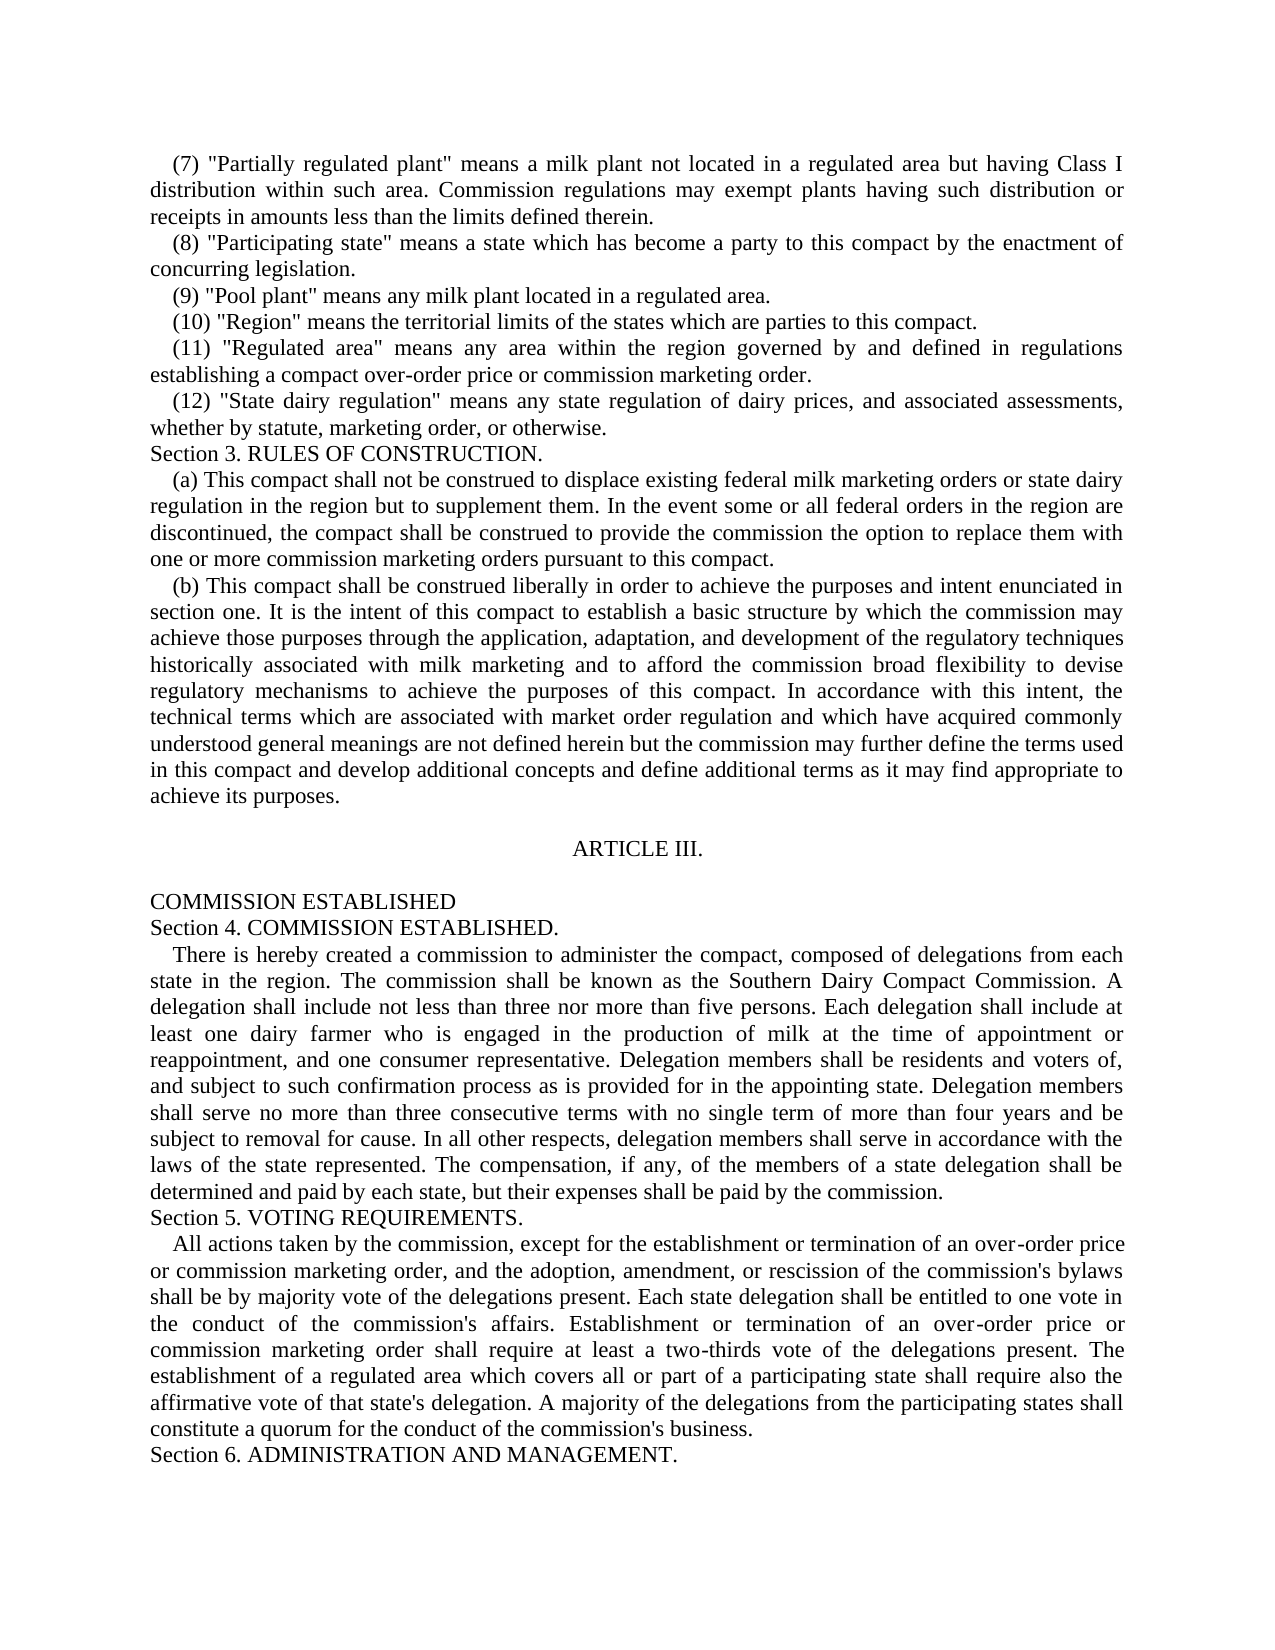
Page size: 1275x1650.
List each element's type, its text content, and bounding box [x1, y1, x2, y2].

text (12) "State dairy regulation" means any state regulation of dairy prices, and associated assessments, whether by statute, marketing order, or otherwise. [150, 387, 1125, 440]
text All actions taken by the commission, except for the establishment or termination of an over-order price or commission marketing order, and the adoption, amendment, or rescission of the commission's bylaws shall be by majority vote of the delegations present. Each state delegation shall be entitled to one vote in the conduct of the commission's affairs. Establishment or termination of an over-order price or commission marketing order shall require at least a two-thirds vote of the delegations present. The establishment of a regulated area which covers all or part of a participating state shall require also the affirmative vote of that state's delegation. A majority of the delegations from the participating states shall constitute a quorum for the conduct of the commission's business. [150, 1231, 1125, 1441]
text Section 3. RULES OF CONSTRUCTION. [150, 440, 1125, 466]
text Section 6. ADMINISTRATION AND MANAGEMENT. [150, 1441, 1125, 1468]
text (8) "Participating state" means a state which has become a party to this compact by the enactment of concurring legislation. [150, 229, 1125, 282]
text There is hereby created a commission to administer the compact, composed of delegations from each state in the region. The commission shall be known as the Southern Dairy Compact Commission. A delegation shall include not less than three nor more than five persons. Each delegation shall include at least one dairy farmer who is engaged in the production of milk at the time of appointment or reappointment, and one consumer representative. Delegation members shall be residents and voters of, and subject to such confirmation process as is provided for in the appointing state. Delegation members shall serve no more than three consecutive terms with no single term of more than four years and be subject to removal for cause. In all other respects, delegation members shall serve in accordance with the laws of the state represented. The compensation, if any, of the members of a state delegation shall be determined and paid by each state, but their expenses shall be paid by the commission. [150, 941, 1125, 1204]
text ARTICLE III. [150, 835, 1125, 862]
text (9) "Pool plant" means any milk plant located in a regulated area. [150, 282, 1125, 308]
text Section 5. VOTING REQUIREMENTS. [150, 1204, 1125, 1231]
text (11) "Regulated area" means any area within the region governed by and defined in regulations establishing a compact over-order price or commission marketing order. [150, 334, 1125, 387]
text COMMISSION ESTABLISHED [150, 888, 1125, 914]
text (10) "Region" means the territorial limits of the states which are parties to this compact. [150, 308, 1125, 334]
text (b) This compact shall be construed liberally in order to achieve the purposes and intent enunciated in section one. It is the intent of this compact to establish a basic structure by which the commission may achieve those purposes through the application, adaptation, and development of the regulatory techniques historically associated with milk marketing and to afford the commission broad flexibility to devise regulatory mechanisms to achieve the purposes of this compact. In accordance with this intent, the technical terms which are associated with market order regulation and which have acquired commonly understood general meanings are not defined herein but the commission may further define the terms used in this compact and develop additional concepts and define additional terms as it may find appropriate to achieve its purposes. [150, 572, 1125, 809]
text (7) "Partially regulated plant" means a milk plant not located in a regulated area but having Class I distribution within such area. Commission regulations may exempt plants having such distribution or receipts in amounts less than the limits defined therein. [150, 150, 1125, 229]
text Section 4. COMMISSION ESTABLISHED. [150, 914, 1125, 941]
text (a) This compact shall not be construed to displace existing federal milk marketing orders or state dairy regulation in the region but to supplement them. In the event some or all federal orders in the region are discontinued, the compact shall be construed to provide the commission the option to replace them with one or more commission marketing orders pursuant to this compact. [150, 466, 1125, 572]
